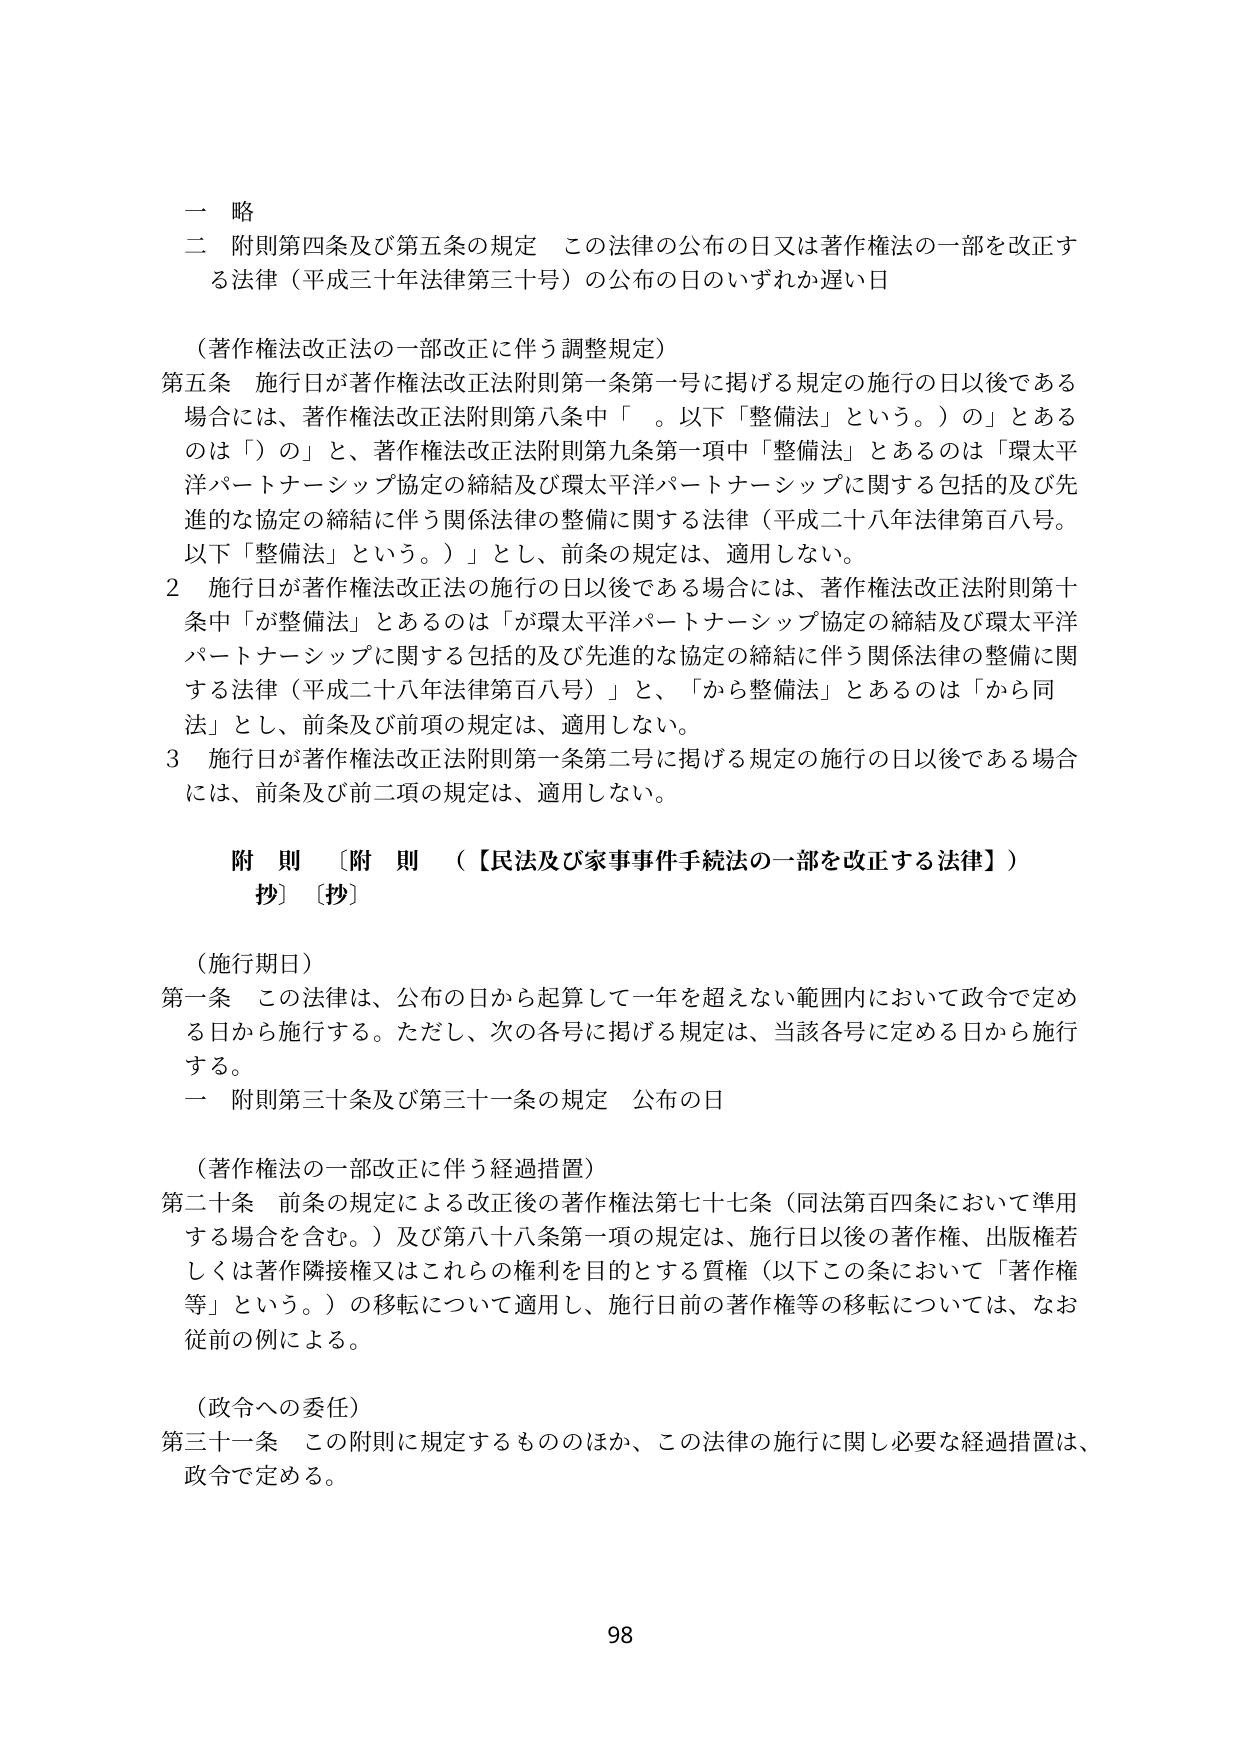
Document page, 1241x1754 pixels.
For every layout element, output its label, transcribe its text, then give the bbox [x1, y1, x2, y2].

text 第五条 施行日が著作権法改正法附則第一条第一号に掲げる規定の施行の日以後である場合には、著作権法改正法附則第八条中「 。以下「整備法」という。）の」とあるのは「）の」と、著作権法改正法附則第九条第一項中「整備法」とあるのは「環太平洋パートナーシップ協定の締結及び環太平洋パートナーシップに関する包括的及び先進的な協定の締結に伴う関係法律の整備に関する法律（平成二十八年法律第百八号。以下「整備法」という。）」とし、前条の規定は、適用しない。 [161, 364, 1079, 569]
text 一 附則第三十条及び第三十一条の規定 公布の日 [184, 1082, 1079, 1116]
text 第二十条 前条の規定による改正後の著作権法第七十七条（同法第百四条において準用する場合を含む。）及び第八十八条第一項の規定は、施行日以後の著作権、出版権若しくは著作隣接権又はこれらの権利を目的とする質権（以下この条において「著作権等」という。）の移転について適用し、施行日前の著作権等の移転については、なお従前の例による。 [161, 1184, 1079, 1355]
text 二 附則第四条及び第五条の規定 この法律の公布の日又は著作権法の一部を改正する法律（平成三十年法律第三十号）の公布の日のいずれか遅い日 [184, 228, 1079, 296]
text （政令への委任） [184, 1389, 1079, 1424]
text ２ 施行日が著作権法改正法の施行の日以後である場合には、著作権法改正法附則第十条中「が整備法」とあるのは「が環太平洋パートナーシップ協定の締結及び環太平洋パートナーシップに関する包括的及び先進的な協定の締結に伴う関係法律の整備に関する法律（平成二十八年法律第百八号）」と、「から整備法」とあるのは「から同法」とし、前条及び前項の規定は、適用しない。 [161, 569, 1079, 740]
text 第一条 この法律は、公布の日から起算して一年を超えない範囲内において政令で定める日から施行する。ただし、次の各号に掲げる規定は、当該各号に定める日から施行する。 [161, 979, 1079, 1082]
text ３ 施行日が著作権法改正法附則第一条第二号に掲げる規定の施行の日以後である場合には、前条及び前二項の規定は、適用しない。 [161, 740, 1079, 809]
text 第三十一条 この附則に規定するもののほか、この法律の施行に関し必要な経過措置は、政令で定める。 [161, 1424, 1079, 1492]
text （著作権法改正法の一部改正に伴う調整規定） [184, 330, 1079, 364]
text 一 略 [184, 194, 1079, 228]
text （施行期日） [184, 945, 1079, 979]
text （著作権法の一部改正に伴う経過措置） [184, 1150, 1079, 1184]
text 附 則 〔附 則 （【民法及び家事事件手続法の一部を改正する法律】） 抄〕〔抄〕 [230, 843, 1079, 911]
